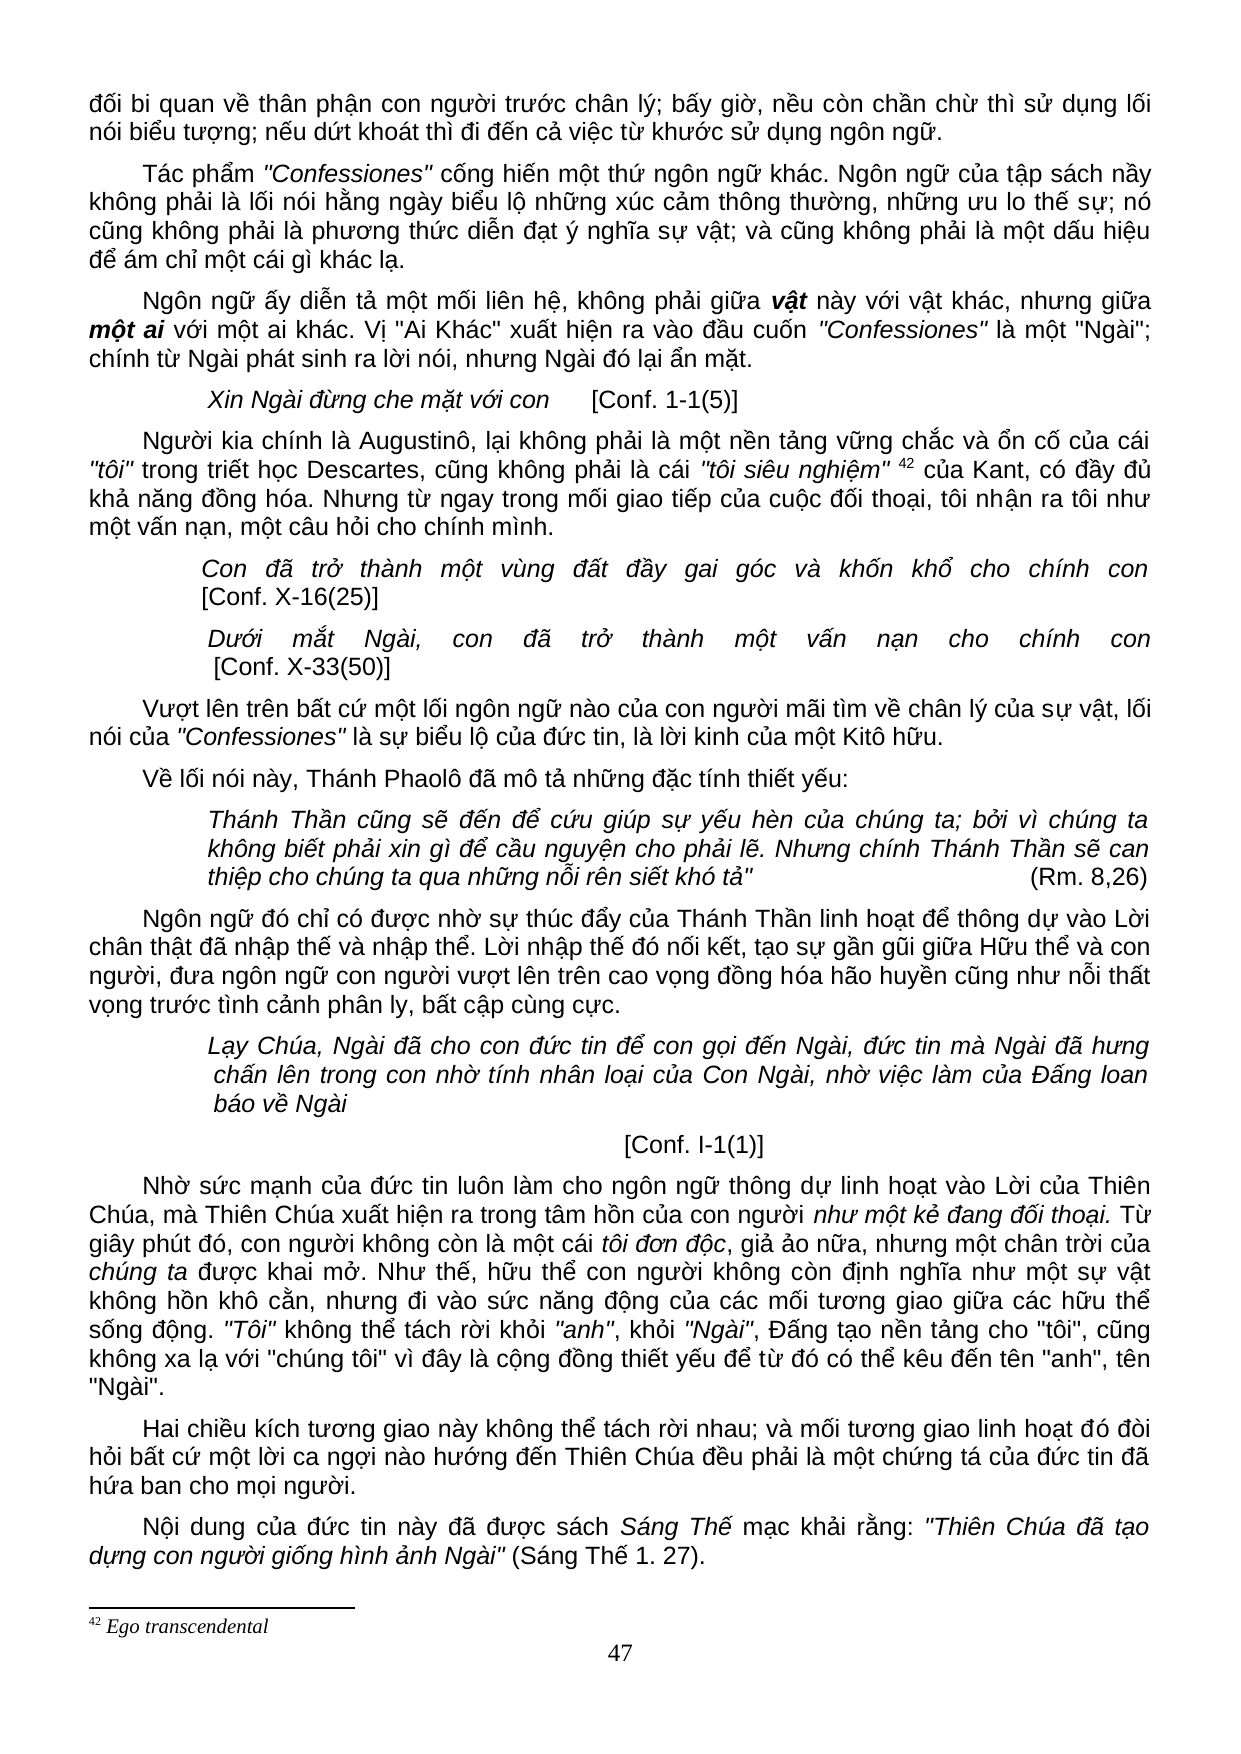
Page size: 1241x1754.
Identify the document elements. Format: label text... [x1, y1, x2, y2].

text Nội dung của đức tin này đã được sách Sáng Thế mạc khải rằng: "Thiên Chúa đã tạo dựng con người giống hình ảnh Ngài" (Sáng Thế 1. 27). [89, 1512, 1152, 1570]
text Xin Ngài đừng che mặt với con [Conf. 1-1(5)] [207, 385, 1152, 414]
text Tác phẩm "Confessiones" cống hiến một thứ ngôn ngữ khác. Ngôn ngữ của tập sách nầy không phải là lối nói hằng ngày biểu lộ những xúc cảm thông thường, những ưu lo thế sự; nó cũng không phải là phương thức diễn đạt ý nghĩa sự vật; và cũng không phải là một dấu hiệu để ám chỉ một cái gì khác lạ. [89, 159, 1152, 274]
text Hai chiều kích tương giao này không thể tách rời nhau; và mối tương giao linh hoạt đó đòi hỏi bất cứ một lời ca ngợi nào hướng đến Thiên Chúa đều phải là một chứng tá của đức tin đã hứa ban cho mọi người. [89, 1414, 1152, 1500]
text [89, 89, 1152, 146]
text Con đã trở thành một vùng đất đầy gai góc và khốn khổ cho chính con [Conf. X-16(25)] [201, 554, 1152, 611]
text Dưới mắt Ngài, con đã trở thành một vấn nạn cho chính con [Conf. X-33(50)] [207, 624, 1152, 681]
text Ngôn ngữ ấy diễn tả một mối liên hệ, không phải giữa vật này với vật khác, nhưng giữa một ai với một ai khác. Vị "Ai Khác" xuất hiện ra vào đầu cuốn "Confessiones" là một "Ngài"; chính từ Ngài phát sinh ra lời nói, nhưng Ngài đó lại ẩn mặt. [89, 286, 1152, 372]
text Vượt lên trên bất cứ một lối ngôn ngữ nào của con người mãi tìm về chân lý của sự vật, lối nói của "Confessiones" là sự biểu lộ của đức tin, là lời kinh của một Kitô hữu. [89, 694, 1152, 751]
text Người kia chính là Augustinô, lại không phải là một nền tảng vững chắc và ổn cố của cái "tôi" trong triết học Descartes, cũng không phải là cái "tôi siêu nghiệm" của Kant, có đầy đủ khả năng đồng hóa. Nhưng từ ngay trong mối giao tiếp của cuộc đối thoại, tôi nhận ra tôi như một vấn nạn, một câu hỏi cho chính mình. [89, 426, 1152, 541]
text [Conf. I-1(1)] [207, 1130, 1152, 1159]
text Về lối nói này, Thánh Phaolô đã mô tả những đặc tính thiết yếu: [89, 764, 1152, 792]
text Ngôn ngữ đó chỉ có được nhờ sự thúc đẩy của Thánh Thần linh hoạt để thông dự vào Lời chân thật đã nhập thế và nhập thể. Lời nhập thế đó nối kết, tạo sự gần gũi giữa Hữu thể và con người, đưa ngôn ngữ con người vượt lên trên cao vọng đồng hóa hão huyền cũng như nỗi thất vọng trước tình cảnh phân ly, bất cập cùng cực. [89, 904, 1152, 1019]
text Thánh Thần cũng sẽ đến để cứu giúp sự yếu hèn của chúng ta; bởi vì chúng ta không biết phải xin gì để cầu nguyện cho phải lẽ. Nhưng chính Thánh Thần sẽ can thiệp cho chúng ta qua những nỗi rên siết khó tả" (Rm. 8,26) [207, 805, 1152, 891]
text Nhờ sức mạnh của đức tin luôn làm cho ngôn ngữ thông dự linh hoạt vào Lời của Thiên Chúa, mà Thiên Chúa xuất hiện ra trong tâm hồn của con người như một kẻ đang đối thoại. Từ giây phút đó, con người không còn là một cái tôi đơn độc, giả ảo nữa, nhưng một chân trời của chúng ta được khai mở. Như thế, hữu thể con người không còn định nghĩa như một sự vật không hồn khô cằn, nhưng đi vào sức năng động của các mối tương giao giữa các hữu thể sống động. "Tôi" không thể tách rời khỏi "anh", khỏi "Ngài", Đấng tạo nền tảng cho "tôi", cũng không xa lạ với "chúng tôi" vì đây là cộng đồng thiết yếu để từ đó có thể kêu đến tên "anh", tên "Ngài". [89, 1171, 1152, 1401]
text Lạy Chúa, Ngài đã cho con đức tin để con gọi đến Ngài, đức tin mà Ngài đã hưng chấn lên trong con nhờ tính nhân loại của Con Ngài, nhờ việc làm của Đấng loan báo về Ngài [207, 1031, 1152, 1117]
